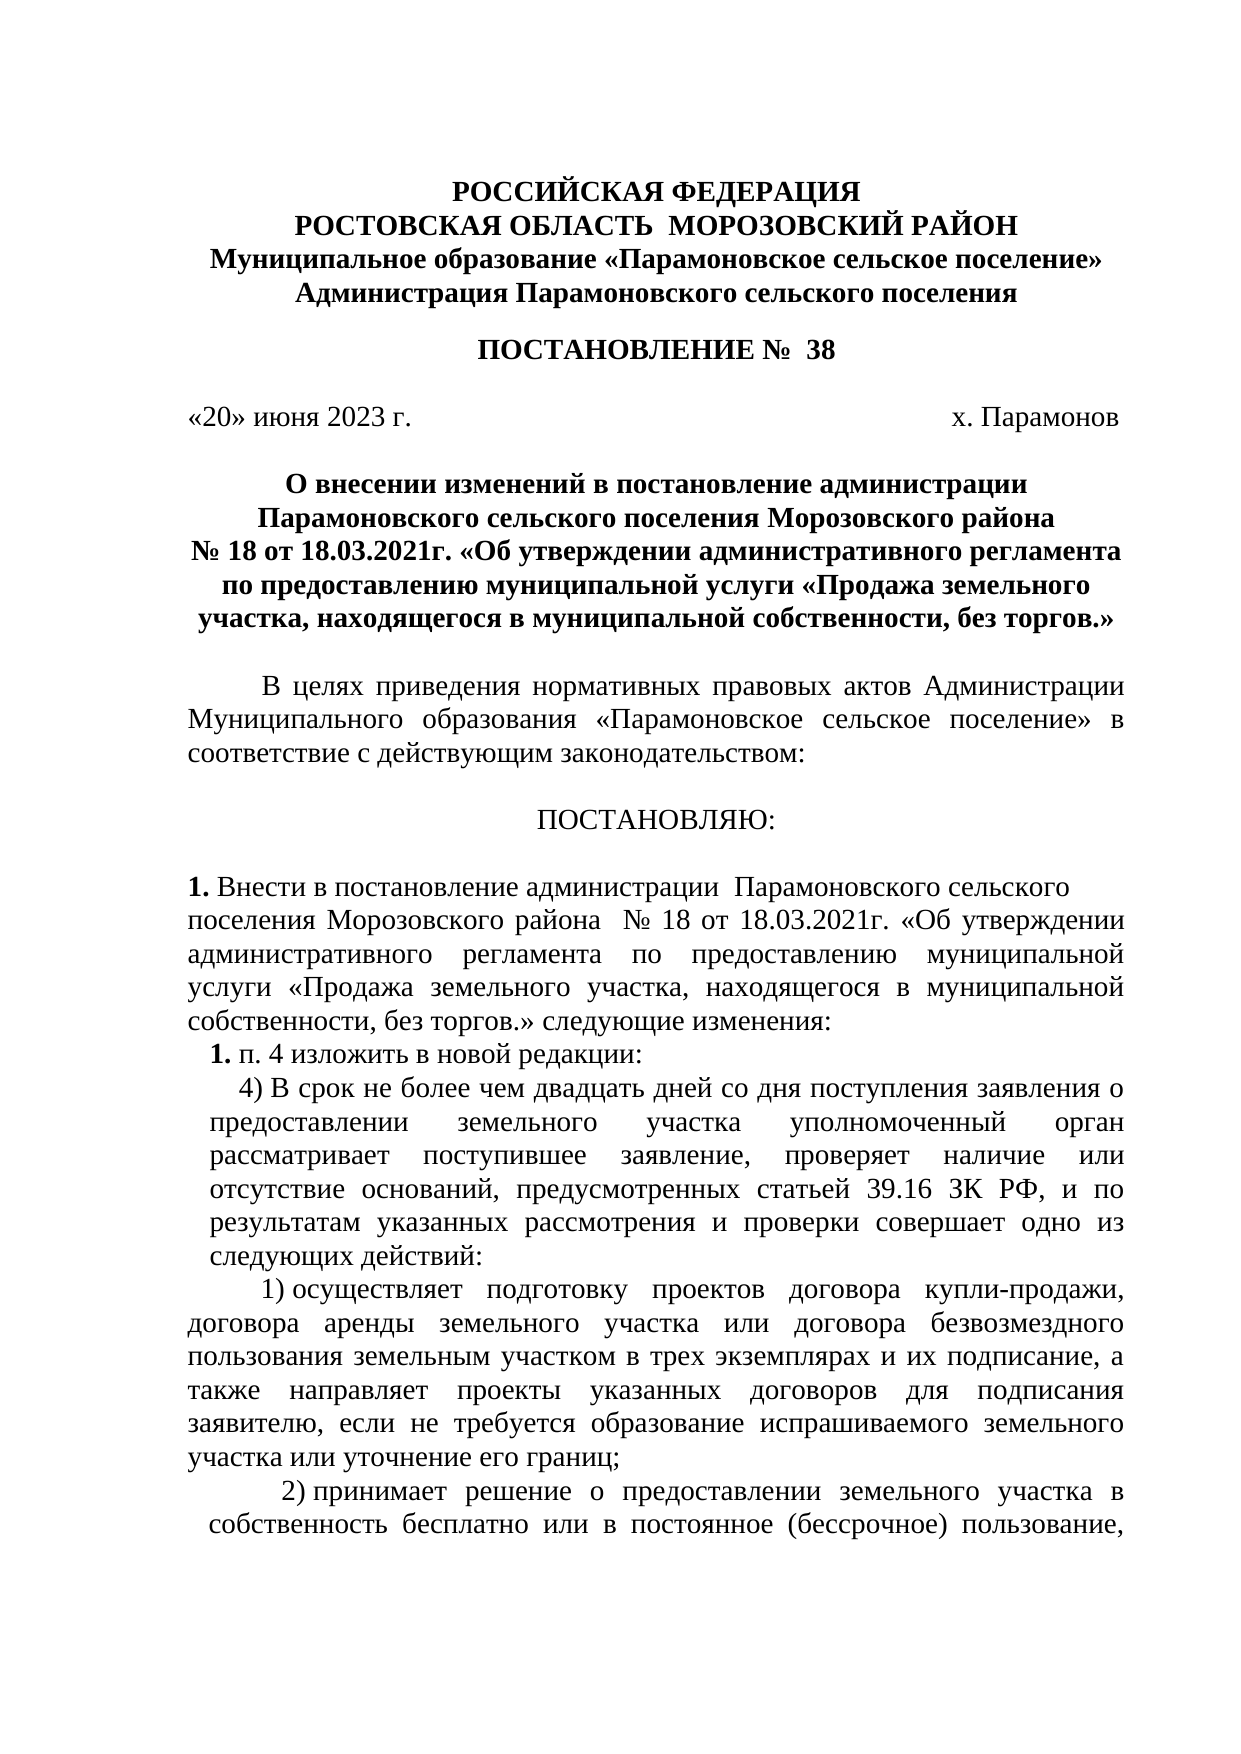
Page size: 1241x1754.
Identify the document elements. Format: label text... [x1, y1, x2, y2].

text поселения Морозовского района № 18 от 18.03.2021г. «Об утверждении административного регламента по предоставлению муниципальной услуги «Продажа земельного участка, находящегося в муниципальной собственности, без торгов.» следующие изменения: [187, 902, 1125, 1037]
text № 18 от 18.03.2021г. «Об утверждении административного регламента по предоставлению муниципальной услуги «Продажа земельного участка, находящегося в муниципальной собственности, без торгов.» [187, 533, 1125, 634]
text О внесении изменений в постановление администрации Парамоновского сельского поселения Морозовского района [187, 466, 1125, 533]
text РОССИЙСКАЯ ФЕДЕРАЦИЯ [187, 174, 1125, 208]
list п. 4 изложить в новой редакции: [209, 1037, 1125, 1070]
text «20» июня 2023 г. х. Парамонов [187, 399, 1125, 433]
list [208, 1473, 1125, 1540]
text Муниципальное образование «Парамоновское сельское поселение» [187, 241, 1125, 275]
text РОСТОВСКАЯ ОБЛАСТЬ МОРОЗОВСКИЙ РАЙОН [187, 208, 1125, 241]
text ПОСТАНОВЛЯЮ: [187, 802, 1125, 835]
text В целях приведения нормативных правовых актов Администрации Муниципального образования «Парамоновское сельское поселение» в соответствие с действующим законодательством: [187, 668, 1125, 768]
text Администрация Парамоновского сельского поселения [187, 275, 1125, 308]
list В срок не более чем двадцать дней со дня поступления заявления о предоставлении земельного участка уполномоченный орган рассматривает поступившее заявление, проверяет наличие или отсутствие оснований, предусмотренных статьей 39.16 ЗК РФ, и по результатам указанных рассмотрения и проверки совершает одно из следующих действий: [209, 1070, 1125, 1271]
list Внести в постановление администрации Парамоновского сельского [187, 869, 1125, 902]
list осуществляет подготовку проектов договора купли-продажи, договора аренды земельного участка или договора безвозмездного пользования земельным участком в трех экземплярах и их подписание, а также направляет проекты указанных договоров для подписания заявителю, если не требуется образование испрашиваемого земельного участка или уточнение его границ; [187, 1271, 1125, 1473]
text ПОСТАНОВЛЕНИЕ № 38 [187, 332, 1125, 366]
